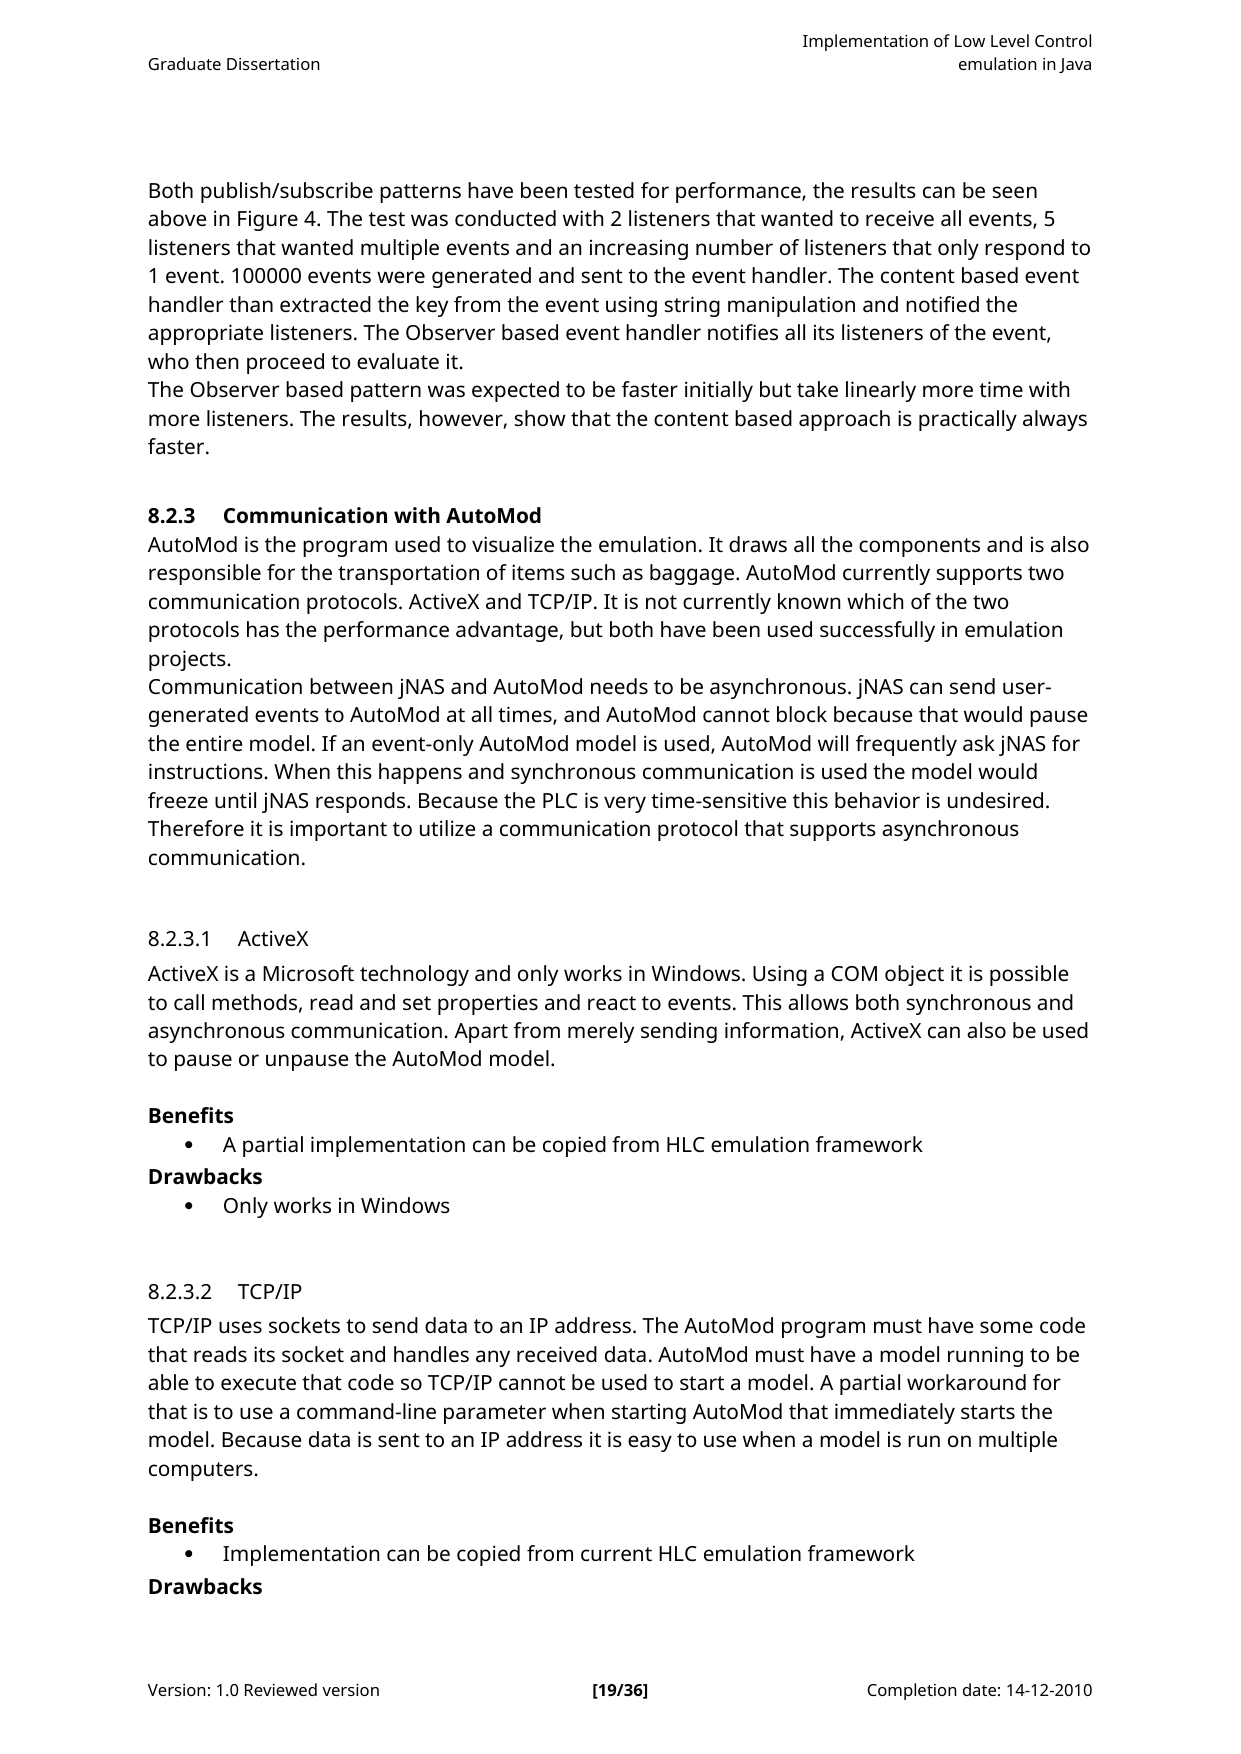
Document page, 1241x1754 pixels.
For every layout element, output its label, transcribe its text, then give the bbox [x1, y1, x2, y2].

subtitle TCP/IP [148, 1277, 1092, 1305]
text Both publish/subscribe patterns have been tested for performance, the results can be seen above in Figure 4. The test was conducted with 2 listeners that wanted to receive all events, 5 listeners that wanted multiple events and an increasing number of listeners that only respond to 1 event. 100000 events were generated and sent to the event handler. The content based event handler than extracted the key from the event using string manipulation and notified the appropriate listeners. The Observer based event handler notifies all its listeners of the event, who then proceed to evaluate it. [148, 176, 1092, 375]
subtitle Communication with AutoMod [148, 501, 1092, 530]
list A partial implementation can be copied from HLC emulation framework [185, 1130, 1092, 1158]
text TCP/IP uses sockets to send data to an IP address. The AutoMod program must have some code that reads its socket and handles any received data. AutoMod must have a model running to be able to execute that code so TCP/IP cannot be used to start a model. A partial workaround for that is to use a command-line parameter when starting AutoMod that immediately starts the model. Because data is sent to an IP address it is easy to use when a model is run on multiple computers. [148, 1312, 1092, 1482]
text Communication between jNAS and AutoMod needs to be asynchronous. jNAS can send user-generated events to AutoMod at all times, and AutoMod cannot block because that would pause the entire model. If an event-only AutoMod model is used, AutoMod will frequently ask jNAS for instructions. When this happens and synchronous communication is used the model would freeze until jNAS responds. Because the PLC is very time-sensitive this behavior is undesired. Therefore it is important to utilize a communication protocol that supports asynchronous communication. [148, 672, 1092, 871]
text Benefits [148, 1101, 1092, 1130]
text Benefits [148, 1511, 1092, 1539]
text ActiveX is a Microsoft technology and only works in Windows. Using a COM object it is possible to call methods, read and set properties and react to events. This allows both synchronous and asynchronous communication. Apart from merely sending information, ActiveX can also be used to pause or unpause the AutoMod model. [148, 959, 1092, 1073]
text Drawbacks [148, 1572, 1092, 1600]
text The Observer based pattern was expected to be faster initially but take linearly more time with more listeners. The results, however, show that the content based approach is practically always faster. [148, 375, 1092, 461]
text Drawbacks [148, 1162, 1092, 1191]
text AutoMod is the program used to visualize the emulation. It draws all the components and is also responsible for the transportation of items such as baggage. AutoMod currently supports two communication protocols. ActiveX and TCP/IP. It is not currently known which of the two protocols has the performance advantage, but both have been used successfully in emulation projects. [148, 530, 1092, 672]
list Only works in Windows [185, 1191, 1092, 1219]
list Implementation can be copied from current HLC emulation framework [185, 1539, 1092, 1568]
subtitle ActiveX [148, 924, 1092, 953]
